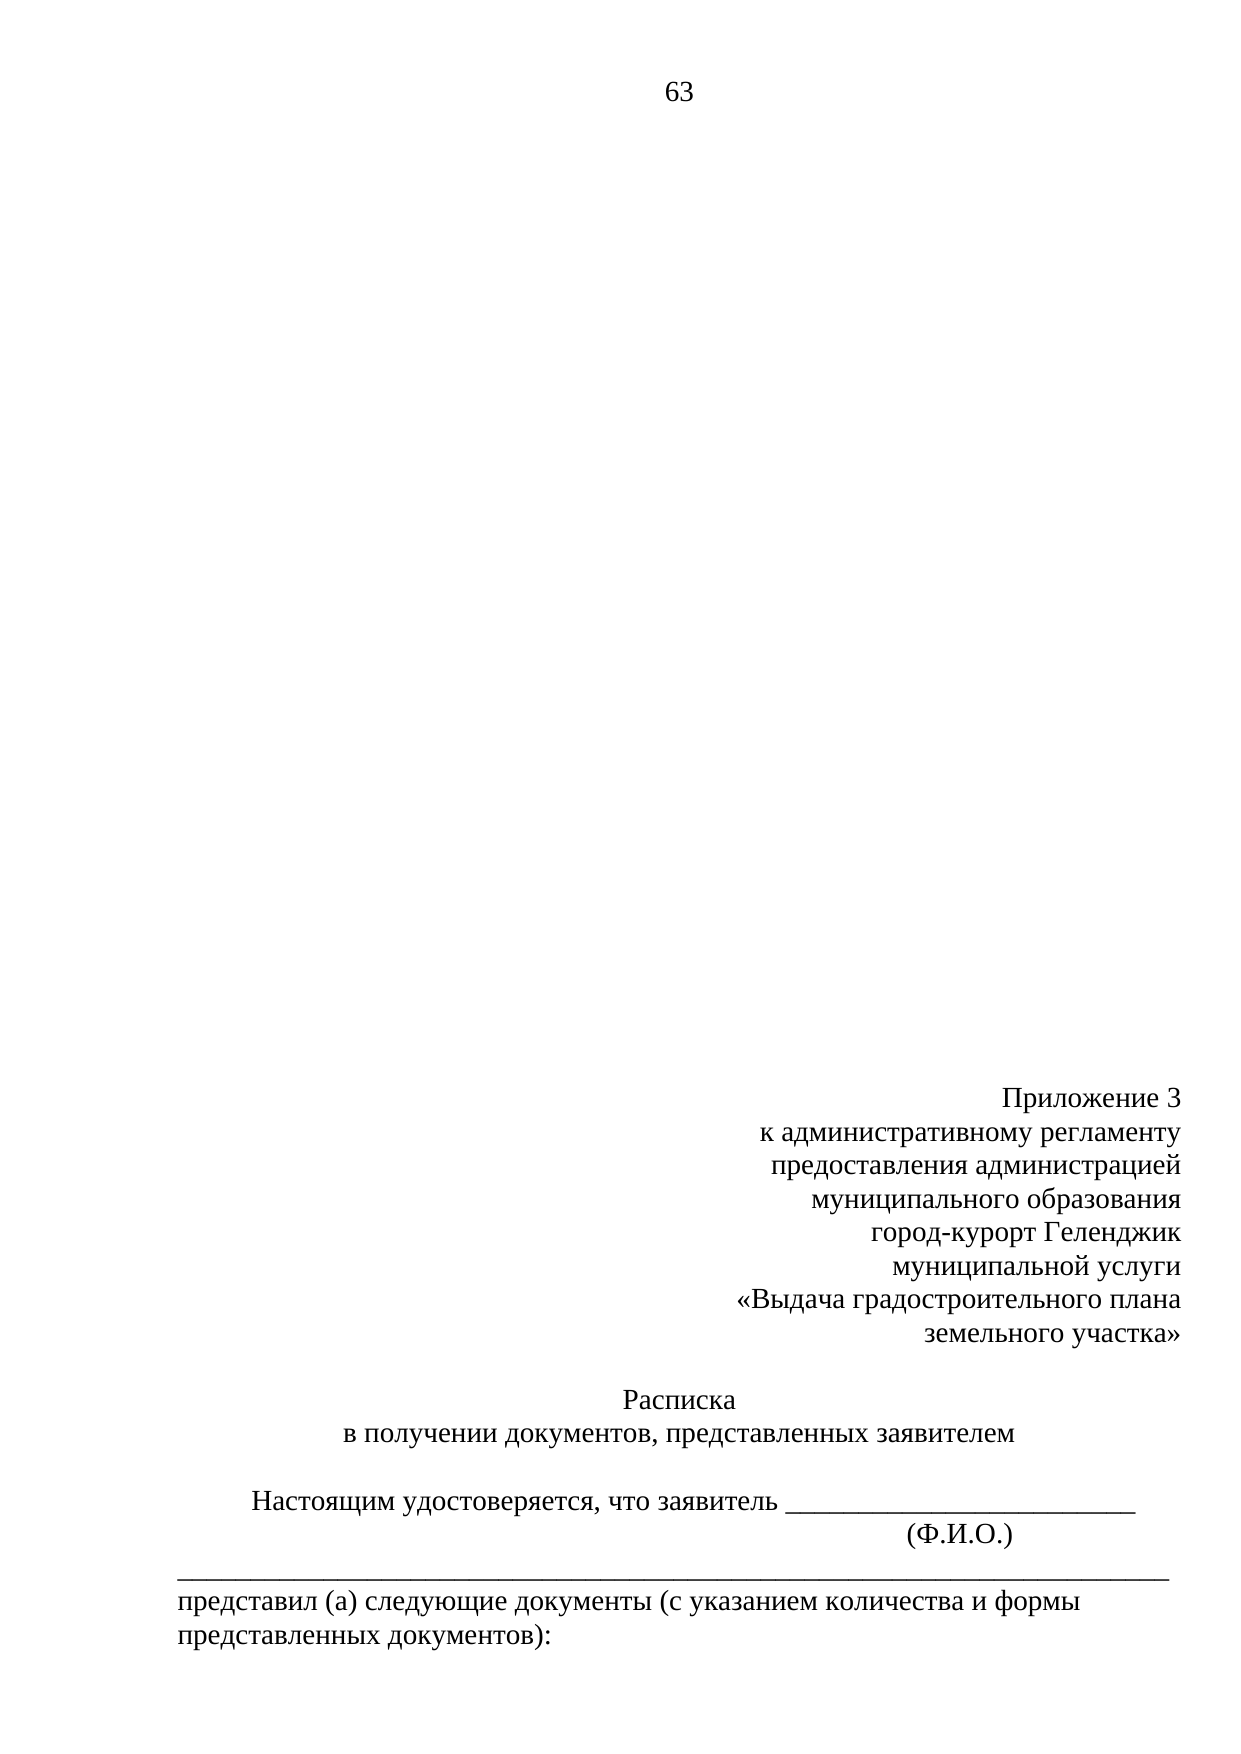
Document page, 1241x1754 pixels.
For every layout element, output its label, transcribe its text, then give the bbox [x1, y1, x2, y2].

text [177, 1550, 1181, 1583]
text город-курорт Геленджик [177, 1214, 1181, 1248]
text муниципальной услуги «Выдача градостроительного плана земельного участка» [177, 1248, 1181, 1348]
text Настоящим удостоверяется, что заявитель ________________________ [177, 1483, 1181, 1516]
subtitle Расписка в получении документов, представленных заявителем [177, 1382, 1181, 1449]
text к административному регламенту предоставления администрацией муниципального образования [177, 1114, 1181, 1214]
text Приложение 3 [177, 1080, 1181, 1114]
text представил (а) следующие документы (с указанием количества и формы [177, 1583, 1181, 1617]
text (Ф.И.О.) [177, 1516, 1181, 1550]
text представленных документов): [177, 1617, 1181, 1650]
